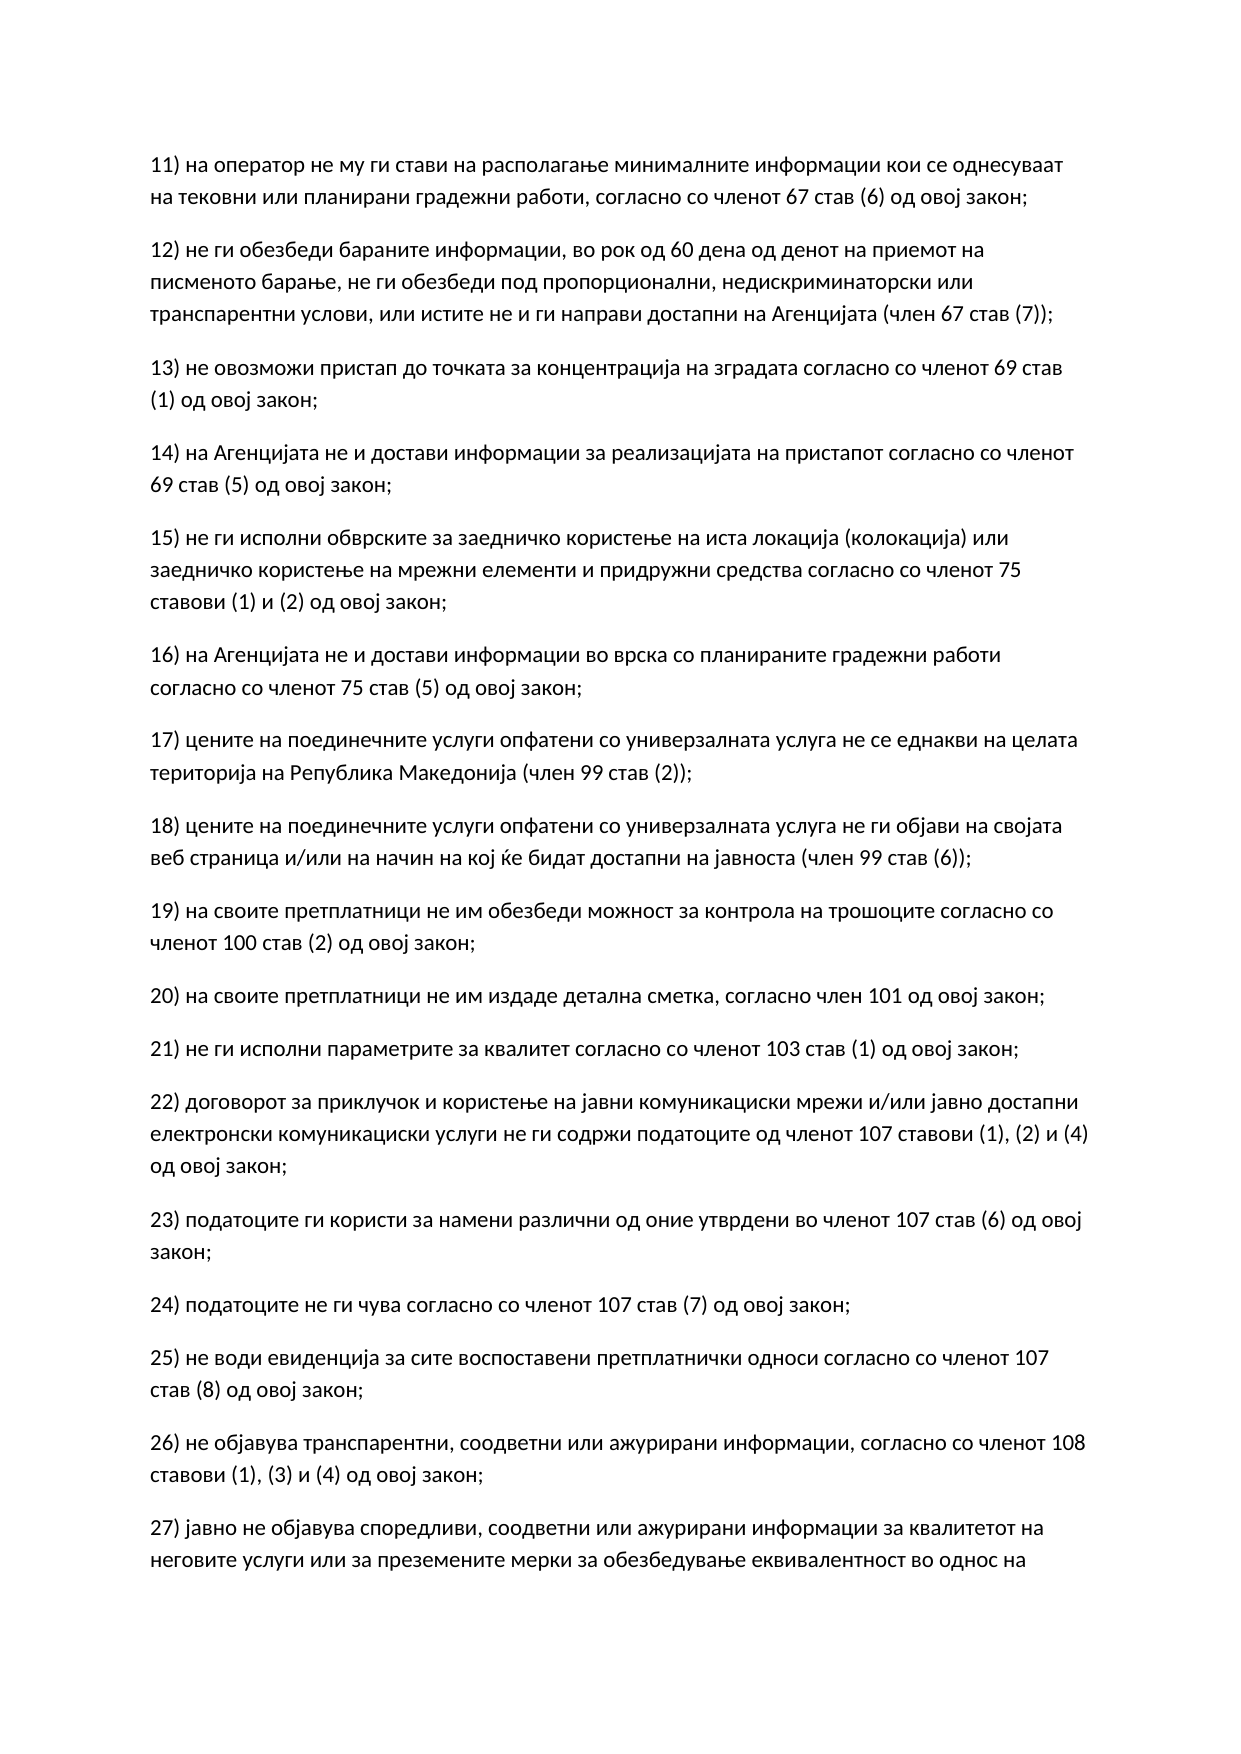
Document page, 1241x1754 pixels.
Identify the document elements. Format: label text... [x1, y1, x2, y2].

text 23) податоците ги користи за намени различни од оние утврдени во членот 107 став (6) од овој закон; [150, 1205, 1090, 1265]
text 14) на Агенцијата не и достави информации за реализацијата на пристапот согласно со членот 69 став (5) од овој закон; [150, 438, 1090, 498]
text 25) не води евиденција за сите воспоставени претплатнички односи согласно со членот 107 став (8) од овој закон; [150, 1343, 1090, 1403]
text 22) договорот за приклучок и користење на јавни комуникациски мрежи и/или јавно достапни електронски комуникациски услуги не ги содржи податоците од членот 107 ставови (1), (2) и (4) од овој закон; [150, 1087, 1090, 1180]
text 26) не објавува транспарентни, соодветни или ажурирани информации, согласно со членот 108 ставови (1), (3) и (4) од овој закон; [150, 1428, 1090, 1488]
text 13) не овозможи пристап до точката за концентрација на зградата согласно со членот 69 став (1) од овој закон; [150, 353, 1090, 413]
text 20) на своите претплатници не им издаде детална сметка, согласно член 101 од овој закон; [150, 981, 1090, 1009]
text 17) цените на поединечните услуги опфатени со универзалната услуга не се еднакви на целата територија на Република Македонија (член 99 став (2)); [150, 726, 1090, 786]
text 16) на Агенцијата не и достави информации во врска со планираните градежни работи согласно со членот 75 став (5) од овој закон; [150, 640, 1090, 701]
text 15) не ги исполни обврските за заедничко користење на иста локација (колокација) или заедничко користење на мрежни елементи и придружни средства согласно со членот 75 ставови (1) и (2) од овој закон; [150, 523, 1090, 615]
text 24) податоците не ги чува согласно со членот 107 став (7) од овој закон; [150, 1290, 1090, 1318]
text 12) не ги обезбеди бараните информации, во рок од 60 дена од денот на приемот на писменото барање, не ги обезбеди под пропорционални, недискриминаторски или транспарентни услови, или истите не и ги направи достапни на Агенцијата (член 67 став (7)); [150, 235, 1090, 328]
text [150, 1513, 1090, 1573]
text 18) цените на поединечните услуги опфатени со универзалната услуга не ги објави на својата веб страница и/или на начин на кој ќе бидат достапни на јавноста (член 99 став (6)); [150, 811, 1090, 871]
text 19) на своите претплатници не им обезбеди можност за контрола на трошоците согласно со членот 100 став (2) од овој закон; [150, 896, 1090, 956]
text 21) не ги исполни параметрите за квалитет согласно со членот 103 став (1) од овој закон; [150, 1034, 1090, 1062]
text 11) на оператор не му ги стави на располагање минималните информации кои се однесуваат на тековни или планирани градежни работи, согласно со членот 67 став (6) од овој закон; [150, 150, 1090, 210]
